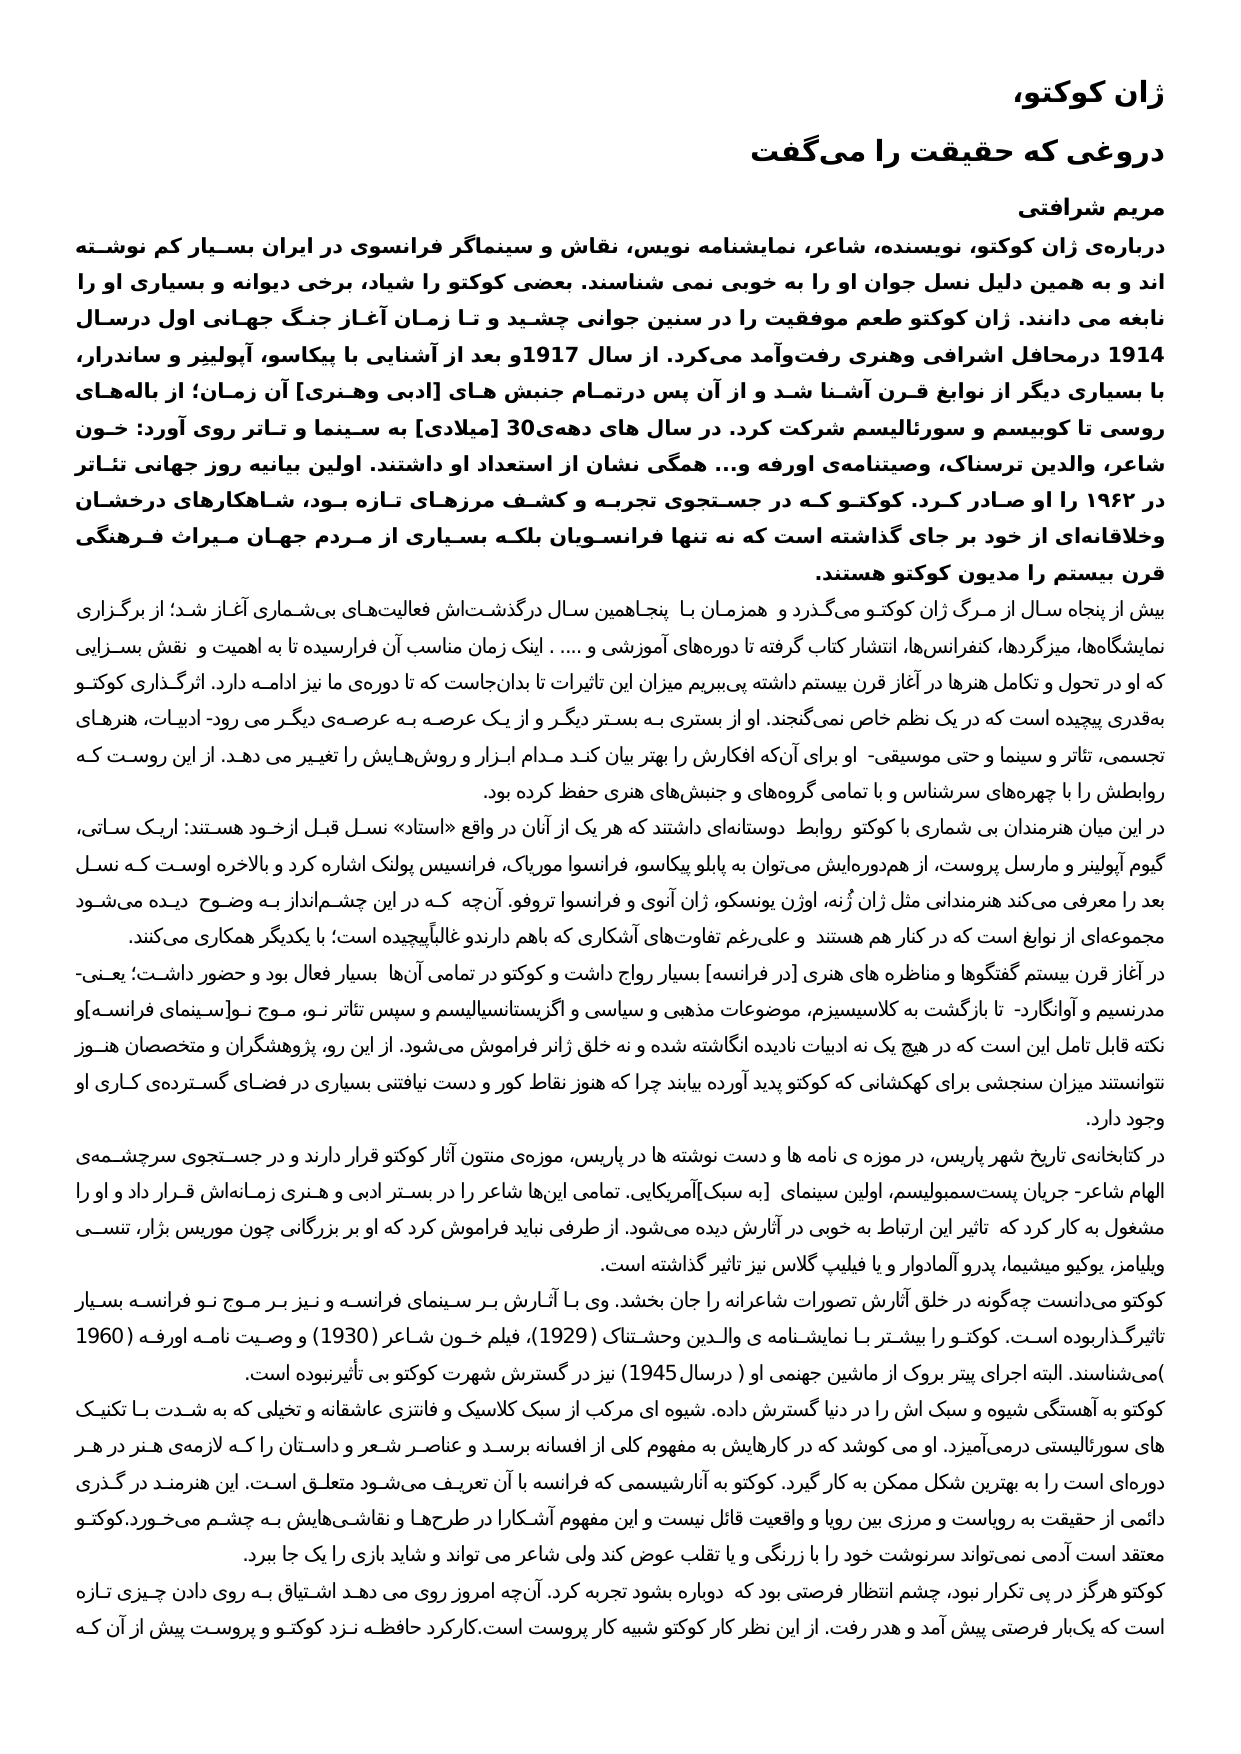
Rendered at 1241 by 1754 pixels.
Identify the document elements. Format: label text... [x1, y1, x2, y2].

text بیش از پنجاه سال از مرگ ژان کوکتو می‌گذرد و همزمان با پنجاهمین سال درگذشت‌اش فعالیت‌های بی‌شماری آغاز شد؛ از برگزاری نمایشگاه‌ها، میزگردها، کنفرانس‌ها، انتشار کتاب گرفته تا دوره‌های آموزشی و .... . اینک زمان مناسب آن فرارسیده تا به اهمیت و نقش بسزایی که او در تحول و تکامل هنرها در آغاز قرن بیستم داشته پی‌ببریم میزان این تاثیرات تا بدان‌جاست که تا دوره‌ی ما نیز ادامه دارد. اثرگذاری کوکتو به‌قدری پیچیده است که در یک نظم خاص نمی‌گنجند. او از بستری به بستر دیگر و از یک عرصه به عرصه‌ی دیگر می رود- ادبیات، هنرهای تجسمی، تئاتر و سینما و حتی موسیقی- او برای آن‌که افکارش را بهتر بیان کند مدام ابزار و روش‌هایش را تغییر می دهد. از این روست که روابطش را با چهره‌های سرشناس و با تمامی گروه‌های و جنبش‌های هنری حفظ کرده بود. [75, 597, 1165, 803]
text درباره‌ی ژان کوکتو، نویسنده، شاعر، نمایشنامه نویس، نقاش و سینماگر فرانسوی در ایران بسیار کم نوشته اند و به همین دلیل نسل جوان او را به خوبی نمی شناسند. بعضی کوکتو را شیاد، برخی دیوانه و بسیاری او را نابغه می دانند. ژان کوکتو طعم موفقیت را در سنین جوانی چشید و تا زمان آغاز جنگ جهانی اول درسال 1914 درمحافل اشرافی وهنری رفت‌وآمد می‌کرد. از سال 1917و بعد از آشنایی با پیکاسو، آپولینِر و ساندرار، با بسیاری دیگر از نوابغ قرن آشنا شد و از آن پس درتمام جنبش های [ادبی وهنری] آن زمان؛ از باله‌های روسی تا کوبیسم و سورئالیسم شرکت کرد. در سال های دهه‌ی30 [میلادی] به سینما و تاتر روی آورد: خون شاعر، والدین ترسناک، وصیتنامه‌ی اورفه و... همگی نشان از استعداد او داشتند. اولین بیانیه روز جهانی تئاتر در ۱۹۶۲ را او صادر کرد. کوکتو که در جستجوی تجربه و کشف مرزهای تازه بود، شاهکارهای درخشان وخلاقانه‌ای از خود بر جای گذاشته است که نه تنها فرانسویان بلکه بسیاری از مردم جهان میراث فرهنگی قرن بیستم را مدیون کوکتو هستند. [75, 234, 1165, 585]
text کوکتو به آهستگی شیوه و سبک اش را در دنیا گسترش داده. شیوه ای مرکب از سبک کلاسیک و فانتزی عاشقانه و تخیلی که به شدت با تکنیک های سورئالیستی درمی‌آمیزد. او می کوشد که در کارهایش به مفهوم کلی از افسانه برسد و عناصر شعر و داستان را که لازمه‌ی هنر در هر دوره‌ای است را به بهترین شکل ممکن به کار گیرد. کوکتو به آنارشیسمی که فرانسه با آن تعریف می‌شود متعلق است. این هنرمند در گذری دائمی از حقیقت به رویاست و مرزی بین رویا و واقعیت قائل نیست و این مفهوم آشکارا در طرح‌ها و نقاشی‌هایش به چشم می‌خورد.کوکتو معتقد است آدمی نمی‌تواند سرنوشت خود را با زرنگی و یا تقلب عوض کند ولی شاعر می تواند و شاید بازی را یک جا ببرد. [75, 1397, 1165, 1567]
text ژان کوکتو، [75, 75, 1165, 108]
text کوکتو می‌دانست چه‌گونه در خلق آثارش تصورات شاعرانه را جان بخشد. وی با آثارش بر سینمای فرانسه و نیز بر موج نو فرانسه بسیار تاثیرگذاربوده است. کوکتو را بیشتر با نمایشنامه ی والدین وحشتناک (1929)، فیلم خون شاعر (1930) و وصیت نامه اورفه (1960)می‌شناسند. البته اجرای پیتر بروک از ماشین جهنمی او ( درسال1945) نیز در گسترش شهرت کوکتو بی تأثیرنبوده است. [75, 1288, 1165, 1385]
text در آغاز قرن بیستم گفتگوها و مناظره های هنری [در فرانسه] بسیار رواج داشت و کوکتو در تمامی آن‌ها بسیار فعال بود و حضور داشت؛ یعنی- مدرنسیم و آوانگارد- تا بازگشت به کلاسیسیزم، موضوعات مذهبی و سیاسی و اگزیستانسیالیسم و سپس تئاتر نو، موج نو[سینمای فرانسه]و نکته قابل تامل این است که در هیچ یک نه ادبیات نادیده انگاشته شده و نه خلق ژانر فراموش می‌شود. از این رو، پژوهشگران و متخصصان هنوز نتوانستند میزان سنجشی برای کهکشانی که کوکتو پدید آورده بیابند چرا که هنوز نقاط کور و دست نیافتنی بسیاری در فضای گسترده‌ی کاری او وجود دارد. [75, 961, 1165, 1131]
text مریم شرافتی [75, 194, 1165, 220]
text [75, 1579, 1165, 1639]
text در این میان هنرمندان بی شماری با کوکتو روابط دوستانه‌ای داشتند که هر یک از آنان در واقع «استاد» نسل قبل ازخود هستند: اریک ساتی، گیوم آپولینر و مارسل پروست، از هم‌دوره‌ایش می‌توان به پابلو پیکاسو، فرانسوا موریاک، فرانسیس پولنک اشاره کرد و بالاخره اوست که نسل بعد را معرفی می‌کند هنرمندانی مثل ژان ژُنه، اوژن یونسکو، ژان آنوی و فرانسوا تروفو. آن‌چه که در این چشم‌انداز به وضوح دیده می‌شود مجموعه‌ای از نوابغ است که در کنار هم هستند و علی‌رغم تفاوت‌های آشکاری که باهم دارندو غالباًپیچیده است؛ با یکدیگر همکاری می‌کنند. [75, 815, 1165, 949]
text دروغی که حقیقت را می‌گفت [75, 134, 1165, 168]
text در کتابخانه‌ی تاریخ شهر پاریس، در موزه ی نامه ها و دست نوشته ها در پاریس، موزه‌ی منتون آثار کوکتو قرار دارند و در جستجوی سرچشمه‌ی الهام شاعر- جریان پست‌سمبولیسم، اولین سینمای [به سبک]آمریکایی. تمامی این‌ها شاعر را در بستر ادبی و هنری زمانه‌اش قرار داد و او را مشغول به کار کرد که تاثیر این ارتباط به خوبی در آثارش دیده می‌شود. از طرفی نباید فراموش کرد که او بر بزرگانی چون موریس بژار، تنسی ویلیامز، یوکیو میشیما، پدرو آلمادوار و یا فیلیپ گلاس نیز تاثیر گذاشته است. [75, 1143, 1165, 1276]
